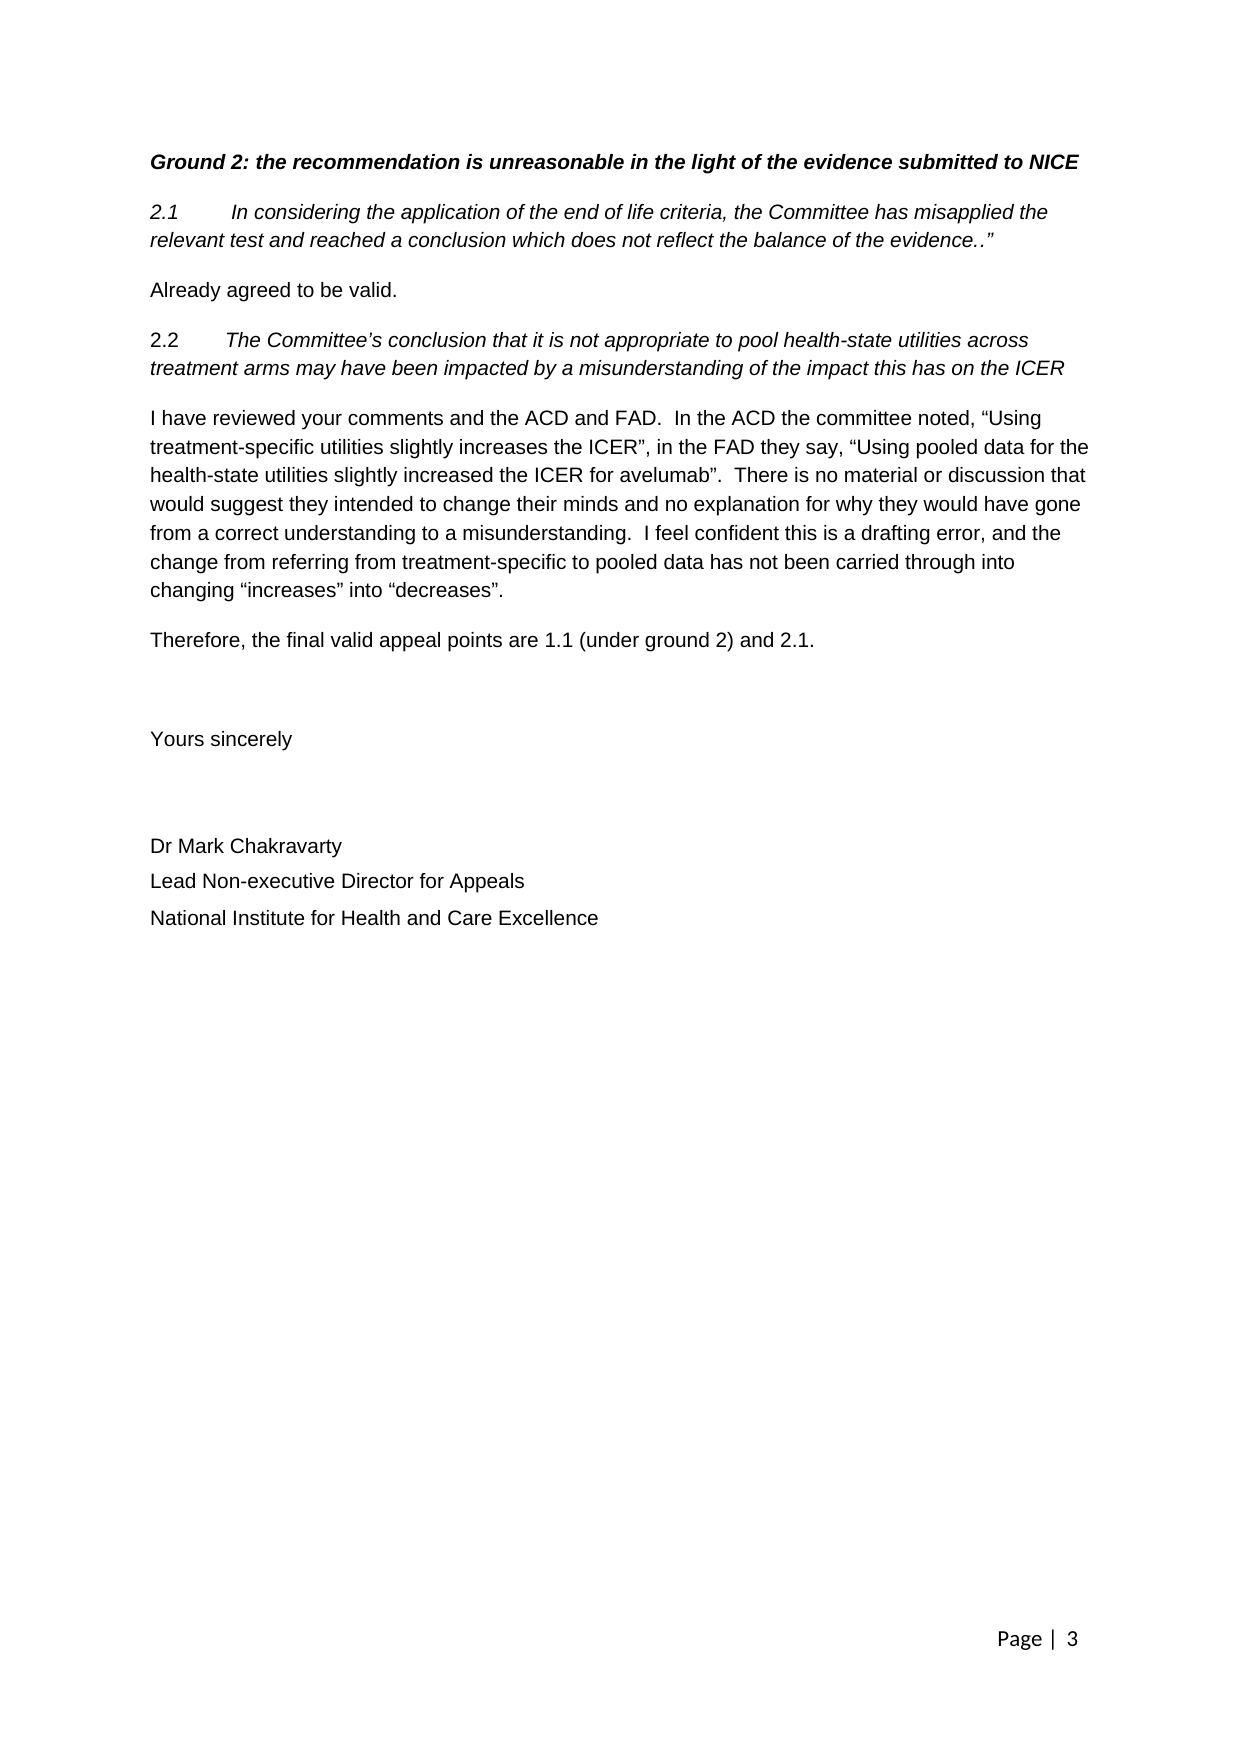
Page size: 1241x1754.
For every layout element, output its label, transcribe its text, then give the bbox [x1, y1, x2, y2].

text Ground 2: the recommendation is unreasonable in the light of the evidence submitted to NICE [150, 150, 1090, 174]
text Dr Mark Chakravarty [150, 833, 1090, 857]
text 2.2 The Committee’s conclusion that it is not appropriate to pool health-state utilities across treatment arms may have been impacted by a misunderstanding of the impact this has on the ICER [150, 327, 1090, 380]
text I have reviewed your comments and the ACD and FAD. In the ACD the committee noted, “Using treatment-specific utilities slightly increases the ICER”, in the FAD they say, “Using pooled data for the health-state utilities slightly increased the ICER for avelumab”. There is no material or discussion that would suggest they intended to change their minds and no explanation for why they would have gone from a correct understanding to a misunderstanding. I feel confident this is a drafting error, and the change from referring from treatment-specific to pooled data has not been carried through into changing “increases” into “decreases”. [150, 406, 1090, 602]
text Therefore, the final valid appeal points are 1.1 (under ground 2) and 2.1. [150, 628, 1090, 652]
text Yours sincerely [150, 727, 1090, 751]
text Already agreed to be valid. [150, 278, 1090, 302]
text Lead Non-executive Director for Appeals [150, 869, 1090, 893]
text National Institute for Health and Care Excellence [150, 905, 1090, 929]
text 2.1 In considering the application of the end of life criteria, the Committee has misapplied the relevant test and reached a conclusion which does not reflect the balance of the evidence..” [150, 199, 1090, 252]
